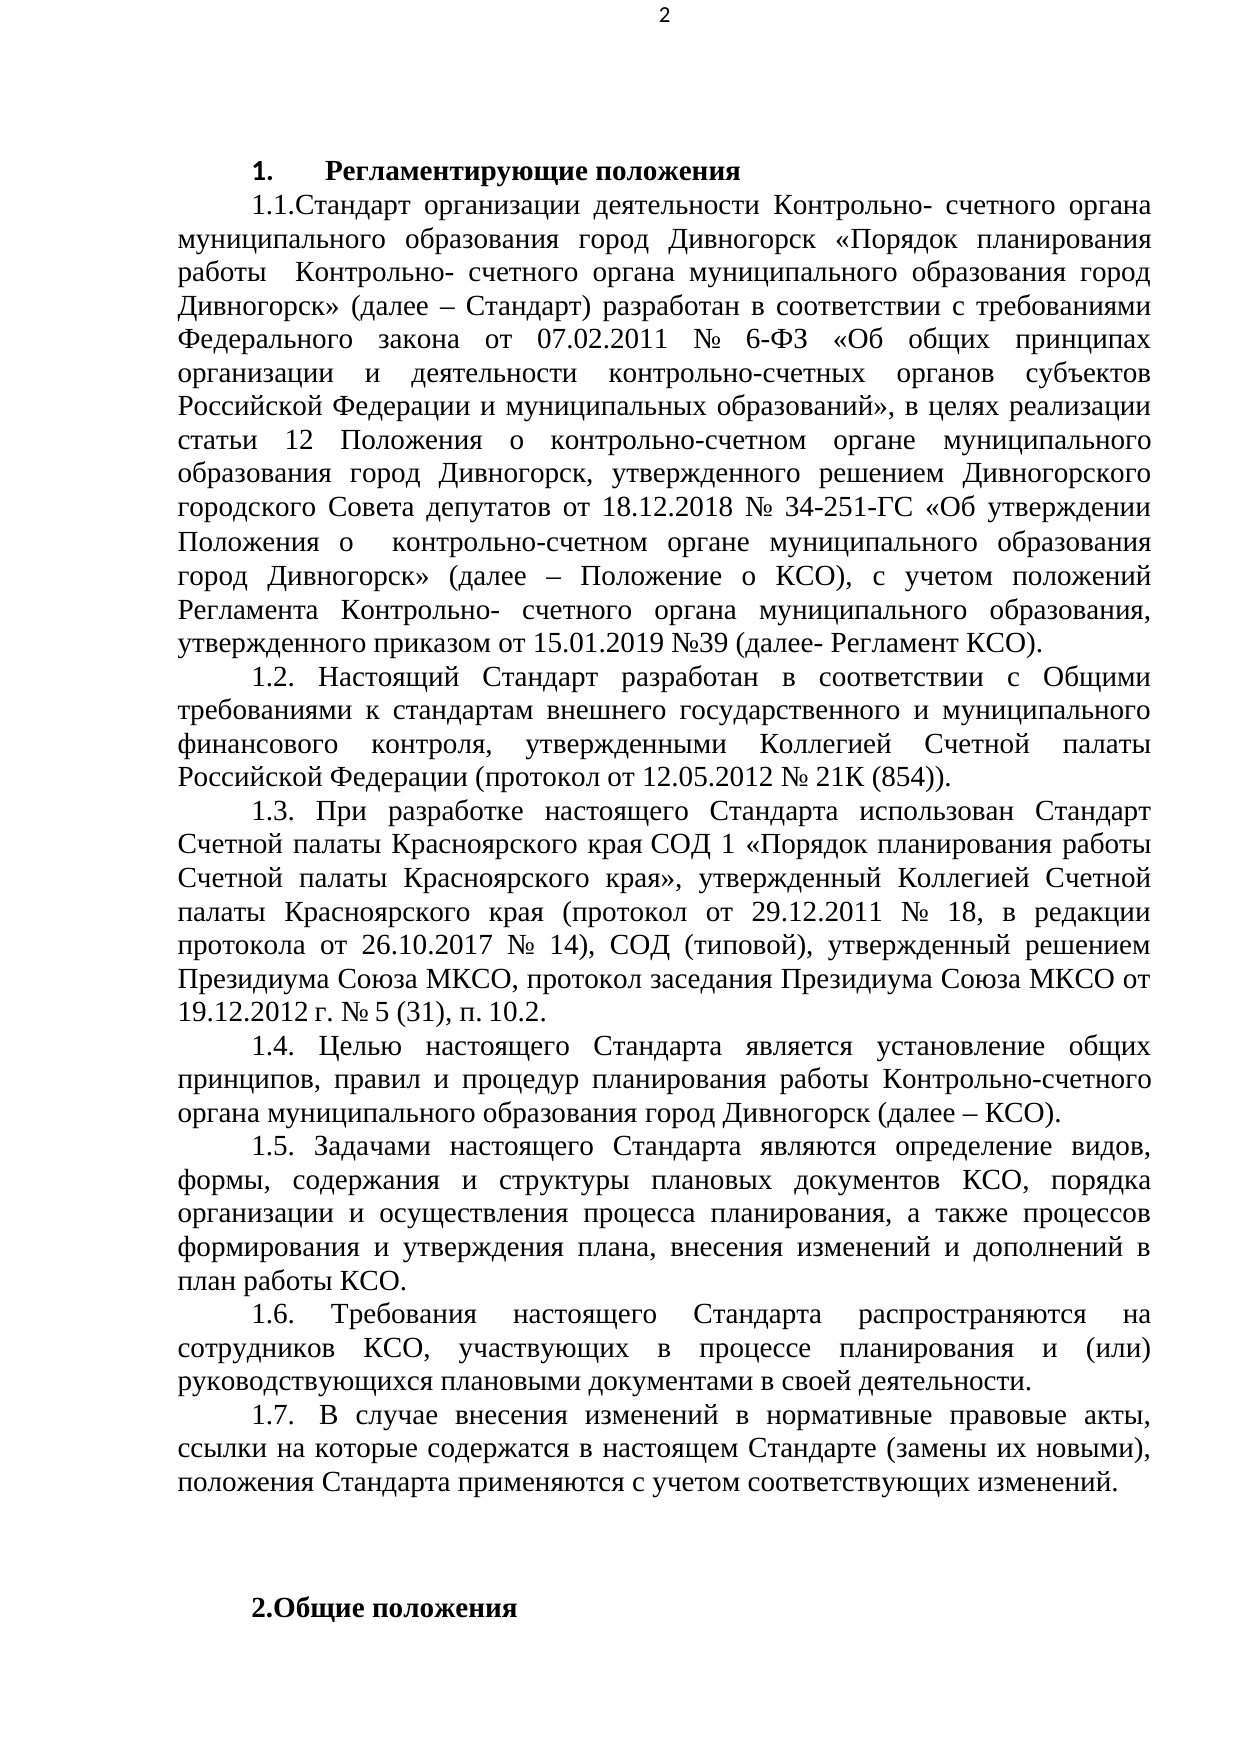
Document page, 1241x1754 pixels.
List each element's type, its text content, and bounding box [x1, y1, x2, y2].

text 1.4. Целью настоящего Стандарта является установление общих принципов, правил и процедур планирования работы Контрольно-счетного органа муниципального образования город Дивногорск (далее – КСО). [177, 1028, 1152, 1128]
text 1.6. Требования настоящего Стандарта распространяются на сотрудников КСО, участвующих в процессе планирования и (или) руководствующихся плановыми документами в своей деятельности. [177, 1296, 1152, 1397]
text 1.7. В случае внесения изменений в нормативные правовые акты, ссылки на которые содержатся в настоящем Стандарте (замены их новыми), положения Стандарта применяются с учетом соответствующих изменений. [177, 1397, 1152, 1497]
text 1.1.Стандарт организации деятельности Контрольно- счетного органа муниципального образования город Дивногорск «Порядок планирования работы Контрольно- счетного органа муниципального образования город Дивногорск» (далее – Стандарт) разработан в соответствии с требованиями Федерального закона от 07.02.2011 № 6-ФЗ «Об общих принципах организации и деятельности контрольно-счетных органов субъектов Российской Федерации и муниципальных образований», в целях реализации статьи 12 Положения о контрольно-счетном органе муниципального образования город Дивногорск, утвержденного решением Дивногорского городского Совета депутатов от 18.12.2018 № 34-251-ГС «Об утверждении Положения о контрольно-счетном органе муниципального образования город Дивногорск» (далее – Положение о КСО), с учетом положений Регламента Контрольно- счетного органа муниципального образования, утвержденного приказом от 15.01.2019 №39 (далее- Регламент КСО). [177, 187, 1152, 659]
text 2.Общие положения [177, 1590, 1152, 1624]
text 1.2. Настоящий Стандарт разработан в соответствии с Общими требованиями к стандартам внешнего государственного и муниципального финансового контроля, утвержденными Коллегией Счетной палаты Российской Федерации (протокол от 12.05.2012 № 21К (854)). [177, 659, 1152, 793]
text 1.3. При разработке настоящего Стандарта использован Стандарт Счетной палаты Красноярского края СОД 1 «Порядок планирования работы Счетной палаты Красноярского края», утвержденный Коллегией Счетной палаты Красноярского края (протокол от 29.12.2011 № 18, в редакции протокола от 26.10.2017 № 14), СОД (типовой), утвержденный решением Президиума Союза МКСО, протокол заседания Президиума Союза МКСО от 19.12.2012 г. № 5 (31), п. 10.2. [177, 793, 1152, 1028]
list Регламентирующие положения [177, 152, 1152, 187]
text 1.5. Задачами настоящего Стандарта являются определение видов, формы, содержания и структуры плановых документов КСО, порядка организации и осуществления процесса планирования, а также процессов формирования и утверждения плана, внесения изменений и дополнений в план работы КСО. [177, 1128, 1152, 1296]
